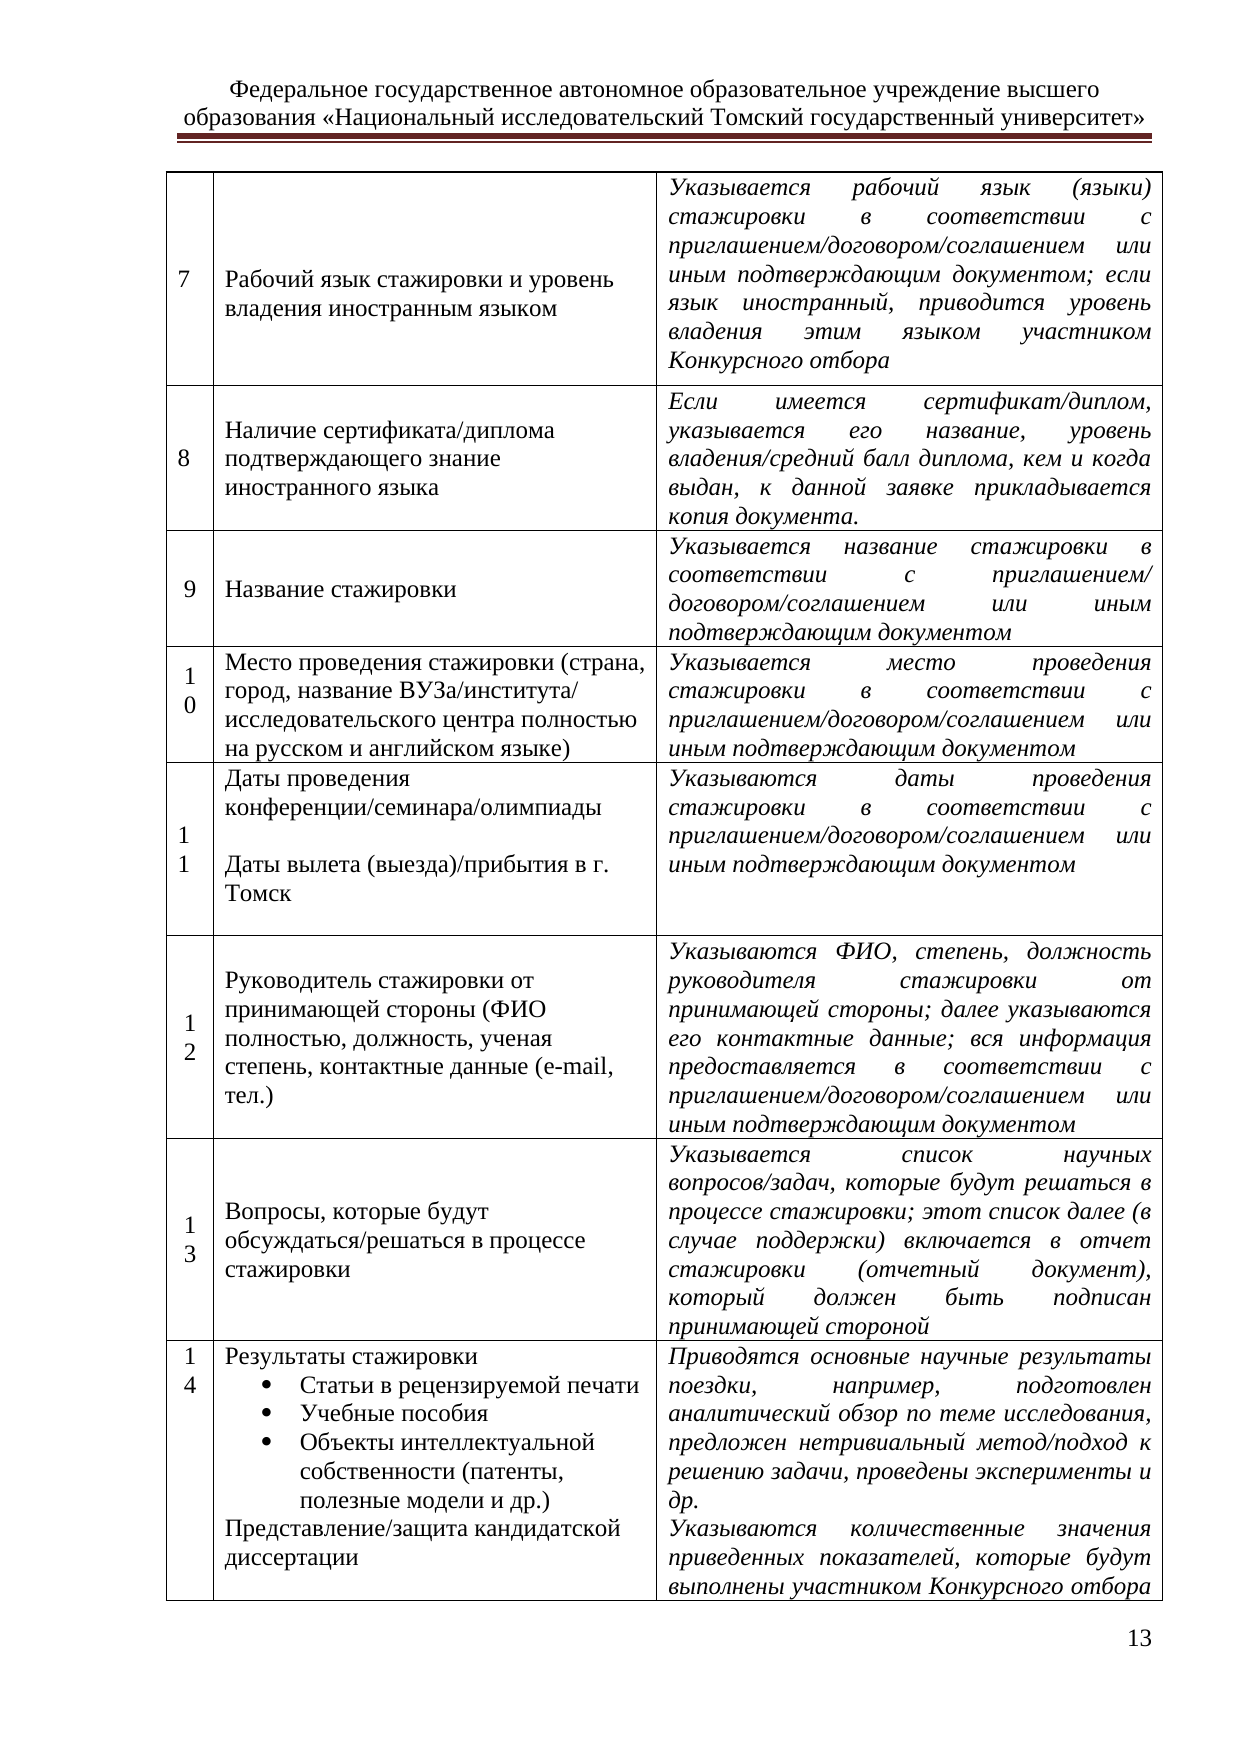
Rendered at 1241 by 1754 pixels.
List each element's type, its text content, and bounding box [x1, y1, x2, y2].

table_cell 14 [167, 1341, 213, 1600]
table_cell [657, 1341, 1162, 1600]
table_cell Указывается название стажировки в соответствии с приглашением/ договором/соглашением или иным подтверждающим документом [657, 531, 1162, 646]
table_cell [214, 1341, 656, 1600]
table_cell Указываются даты проведения стажировки в соответствии с приглашением/договором/соглашением или иным подтверждающим документом [657, 763, 1162, 935]
table_cell 7 [167, 173, 213, 385]
table_cell Указывается рабочий язык (языки) стажировки в соответствии с приглашением/договором/соглашением или иным подтверждающим документом; если язык иностранный, приводится уровень владения этим языком участником Конкурсного отбора [657, 173, 1162, 385]
table_cell Место проведения стажировки (страна, город, название ВУЗа/института/ исследовательского центра полностью на русском и английском языке) [214, 647, 656, 762]
table_cell Вопросы, которые будут обсуждаться/решаться в процессе стажировки [214, 1139, 656, 1340]
table_cell 8 [167, 386, 213, 530]
table_cell 11 [167, 763, 213, 935]
table_cell Даты проведения конференции/семинара/олимпиады Даты вылета (выезда)/прибытия в г. Томск [214, 763, 656, 935]
table_cell Наличие сертификата/диплома подтверждающего знание иностранного языка [214, 386, 656, 530]
table_cell Название стажировки [214, 531, 656, 646]
table_cell 13 [167, 1139, 213, 1340]
table_cell Указывается место проведения стажировки в соответствии с приглашением/договором/соглашением или иным подтверждающим документом [657, 647, 1162, 762]
table_cell Руководитель стажировки от принимающей стороны (ФИО полностью, должность, ученая степень, контактные данные (e-mail, тел.) [214, 936, 656, 1138]
table_cell Указываются ФИО, степень, должность руководителя стажировки от принимающей стороны; далее указываются его контактные данные; вся информация предоставляется в соответствии с приглашением/договором/соглашением или иным подтверждающим документом [657, 936, 1162, 1138]
table_cell Если имеется сертификат/диплом, указывается его название, уровень владения/средний балл диплома, кем и когда выдан, к данной заявке прикладывается копия документа. [657, 386, 1162, 530]
table_cell 10 [167, 647, 213, 762]
table_cell Указывается список научных вопросов/задач, которые будут решаться в процессе стажировки; этот список далее (в случае поддержки) включается в отчет стажировки (отчетный документ), который должен быть подписан принимающей стороной [657, 1139, 1162, 1340]
table_cell 9 [167, 531, 213, 646]
table_cell Рабочий язык стажировки и уровень владения иностранным языком [214, 173, 656, 385]
table_cell 12 [167, 936, 213, 1138]
